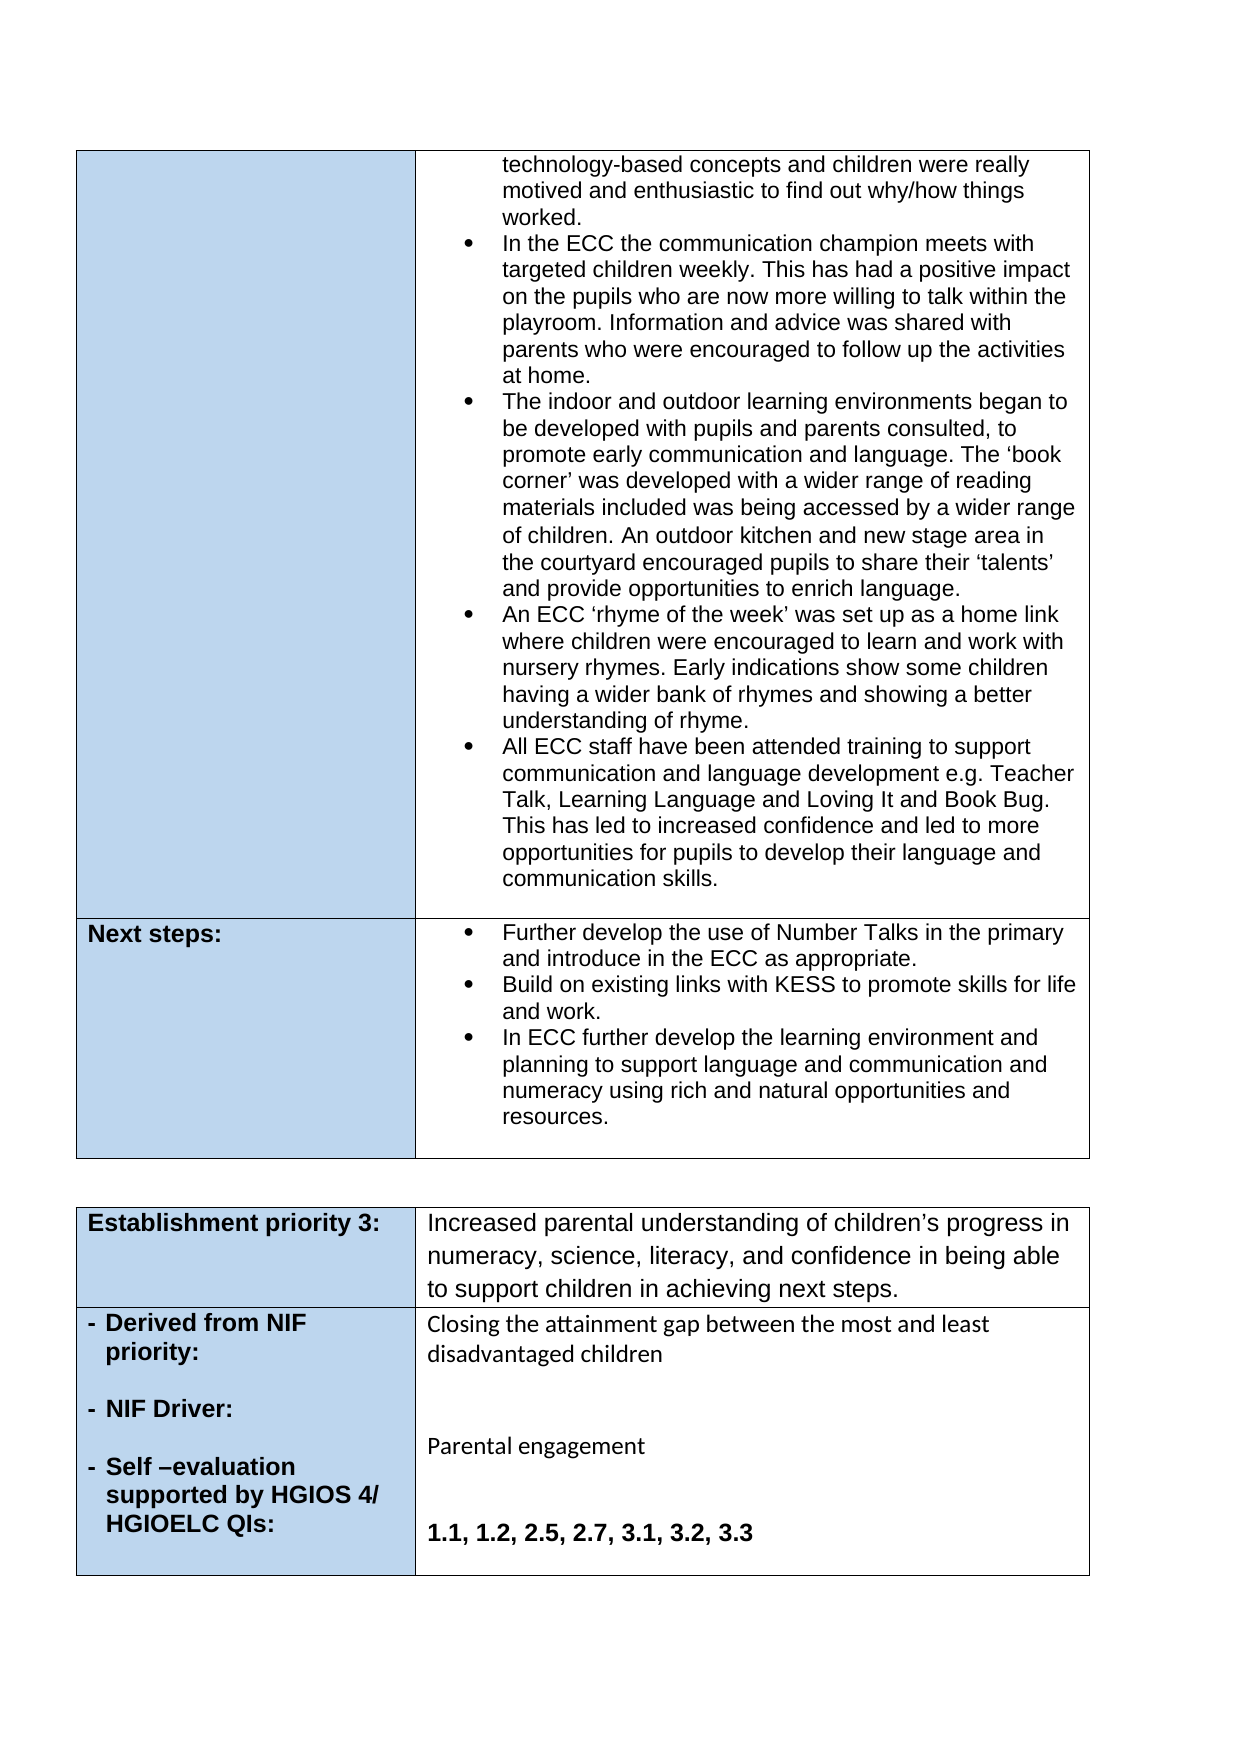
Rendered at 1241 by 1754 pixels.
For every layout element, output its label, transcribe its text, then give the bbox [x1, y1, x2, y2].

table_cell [77, 151, 415, 918]
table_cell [416, 151, 1089, 918]
table_header Increased parental understanding of children’s progress in numeracy, science, literacy, and confidence in being able to support children in achieving next steps. [416, 1208, 1089, 1307]
table_cell Next steps: [77, 919, 415, 1158]
table_cell Further develop the use of Number Talks in the primary and introduce in the ECC as appropriate. Build on existing links with KESS to promote skills for life and work. In ECC further develop the learning environment and planning to support language and communication and numeracy using rich and natural opportunities and resources. [416, 919, 1089, 1158]
table_cell Derived from NIF priority: NIF Driver: Self –evaluation supported by HGIOS 4/ HGIOELC QIs: [77, 1308, 415, 1575]
table_cell 1.1, 1.2, 2.5, 2.7, 3.1, 3.2, 3.3 [416, 1308, 1089, 1575]
table_header Establishment priority 3: [77, 1208, 415, 1307]
